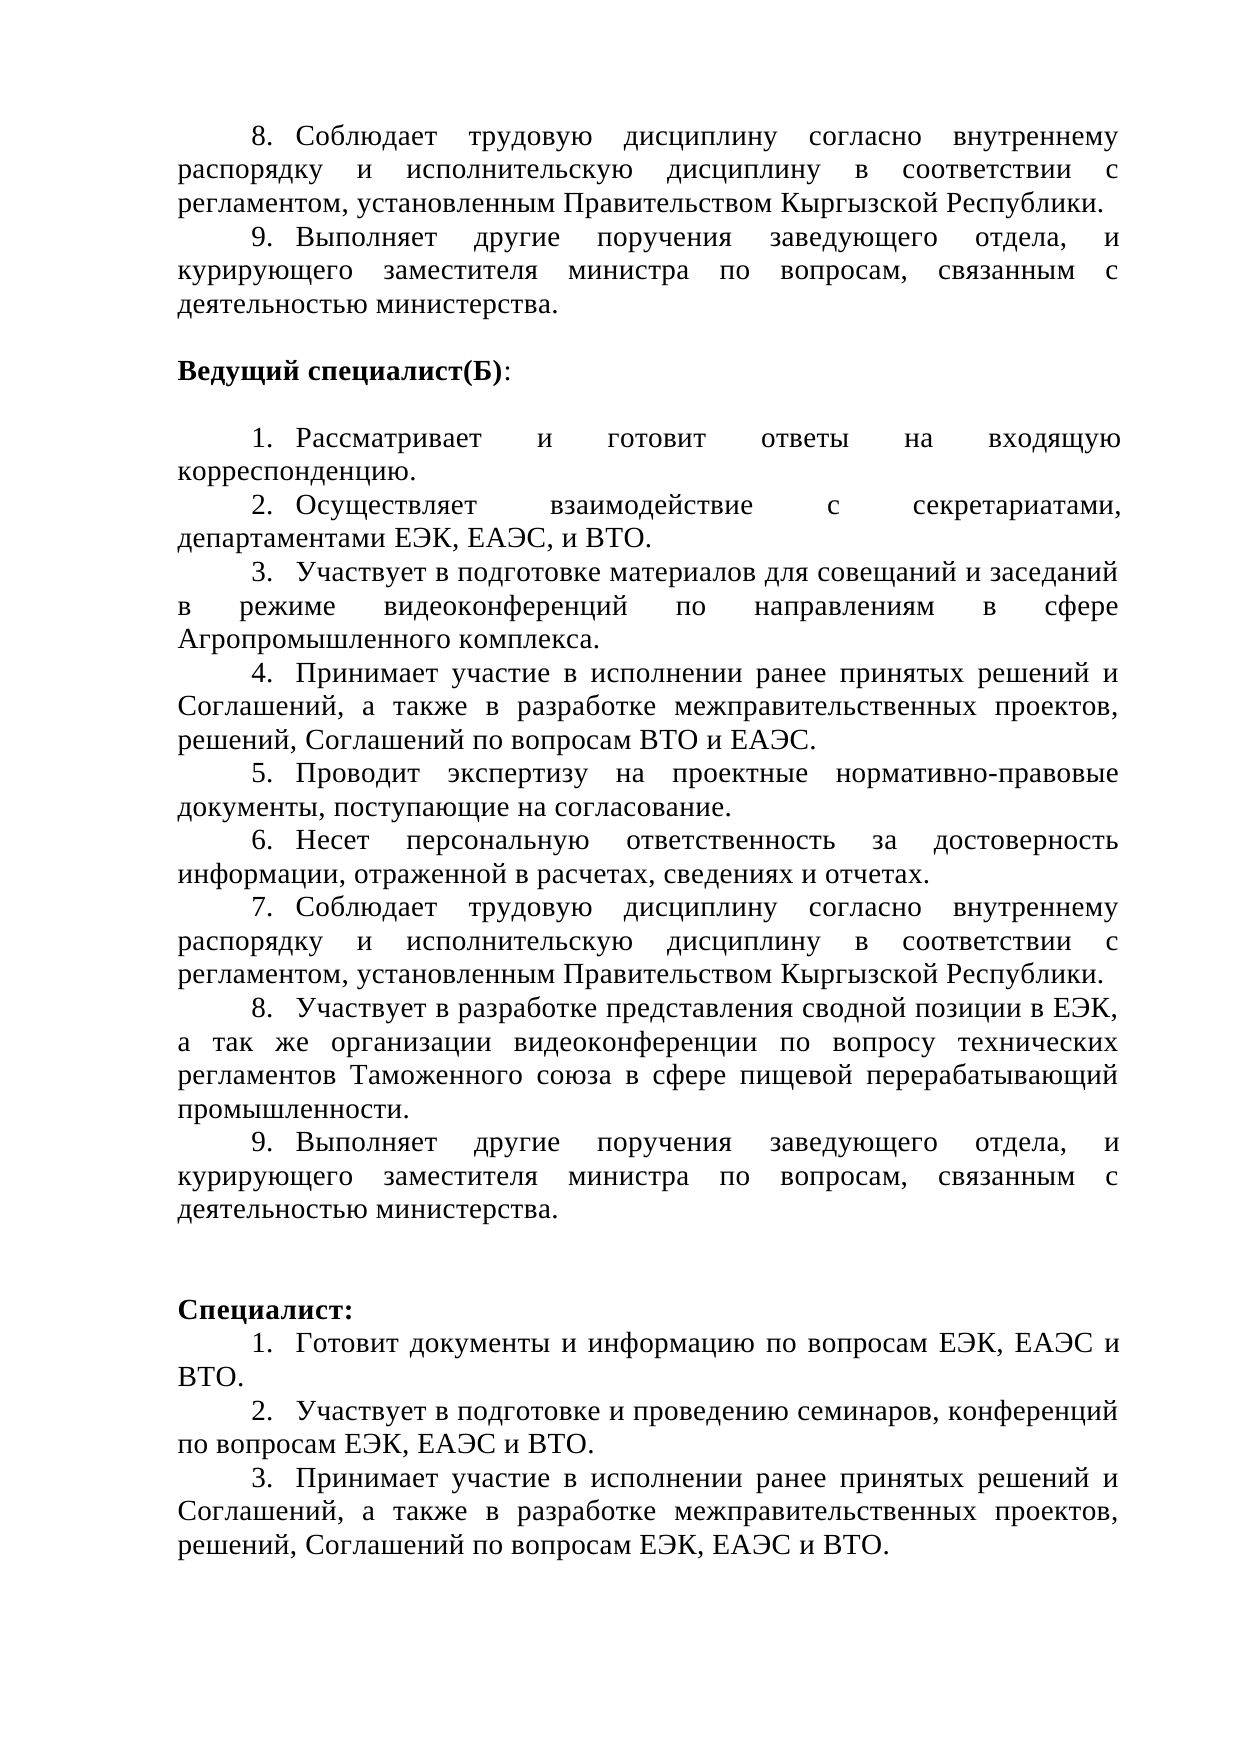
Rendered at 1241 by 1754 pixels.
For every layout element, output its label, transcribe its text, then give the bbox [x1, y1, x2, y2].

list Принимает участие в исполнении ранее принятых решений и Соглашений, а также в разработке межправительственных проектов, решений, Соглашений по вопросам ЕЭК, ЕАЭС и ВТО. [177, 1460, 1120, 1560]
list Участвует в подготовке и проведению семинаров, конференций по вопросам ЕЭК, ЕАЭС и ВТО. [177, 1393, 1120, 1460]
list Принимает участие в исполнении ранее принятых решений и Соглашений, а также в разработке межправительственных проектов, решений, Соглашений по вопросам ВТО и ЕАЭС. [177, 655, 1120, 755]
list Осуществляет взаимодействие с секретариатами, департаментами ЕЭК, ЕАЭС, и ВТО. [177, 487, 1122, 554]
list Выполняет другие поручения заведующего отдела, и курирующего заместителя министра по вопросам, связанным с деятельностью министерства. [177, 1124, 1120, 1225]
list Проводит экспертизу на проектные нормативно-правовые документы, поступающие на согласование. [177, 755, 1120, 822]
list Участвует в подготовке материалов для совещаний и заседаний в режиме видеоконференций по направлениям в сфере Агропромышленного комплекса. [177, 554, 1120, 655]
text Ведущий специалист(Б): [177, 353, 1122, 386]
list Готовит документы и информацию по вопросам ЕЭК, ЕАЭС и ВТО. [177, 1326, 1122, 1393]
list Участвует в разработке представления сводной позиции в ЕЭК, а так же организации видеоконференции по вопросу технических регламентов Таможенного союза в сфере пищевой перерабатывающий промышленности. [177, 990, 1120, 1124]
text Специалист: [177, 1292, 1122, 1326]
list Рассматривает и готовит ответы на входящую корреспонденцию. [177, 420, 1122, 487]
list Несет персональную ответственность за достоверность информации, отраженной в расчетах, сведениях и отчетах. [177, 822, 1120, 889]
list Соблюдает трудовую дисциплину согласно внутреннему распорядку и исполнительскую дисциплину в соответствии с регламентом, установленным Правительством Кыргызской Республики. [177, 118, 1120, 219]
list Соблюдает трудовую дисциплину согласно внутреннему распорядку и исполнительскую дисциплину в соответствии с регламентом, установленным Правительством Кыргызской Республики. [177, 889, 1120, 990]
list Выполняет другие поручения заведующего отдела, и курирующего заместителя министра по вопросам, связанным с деятельностью министерства. [177, 219, 1120, 319]
